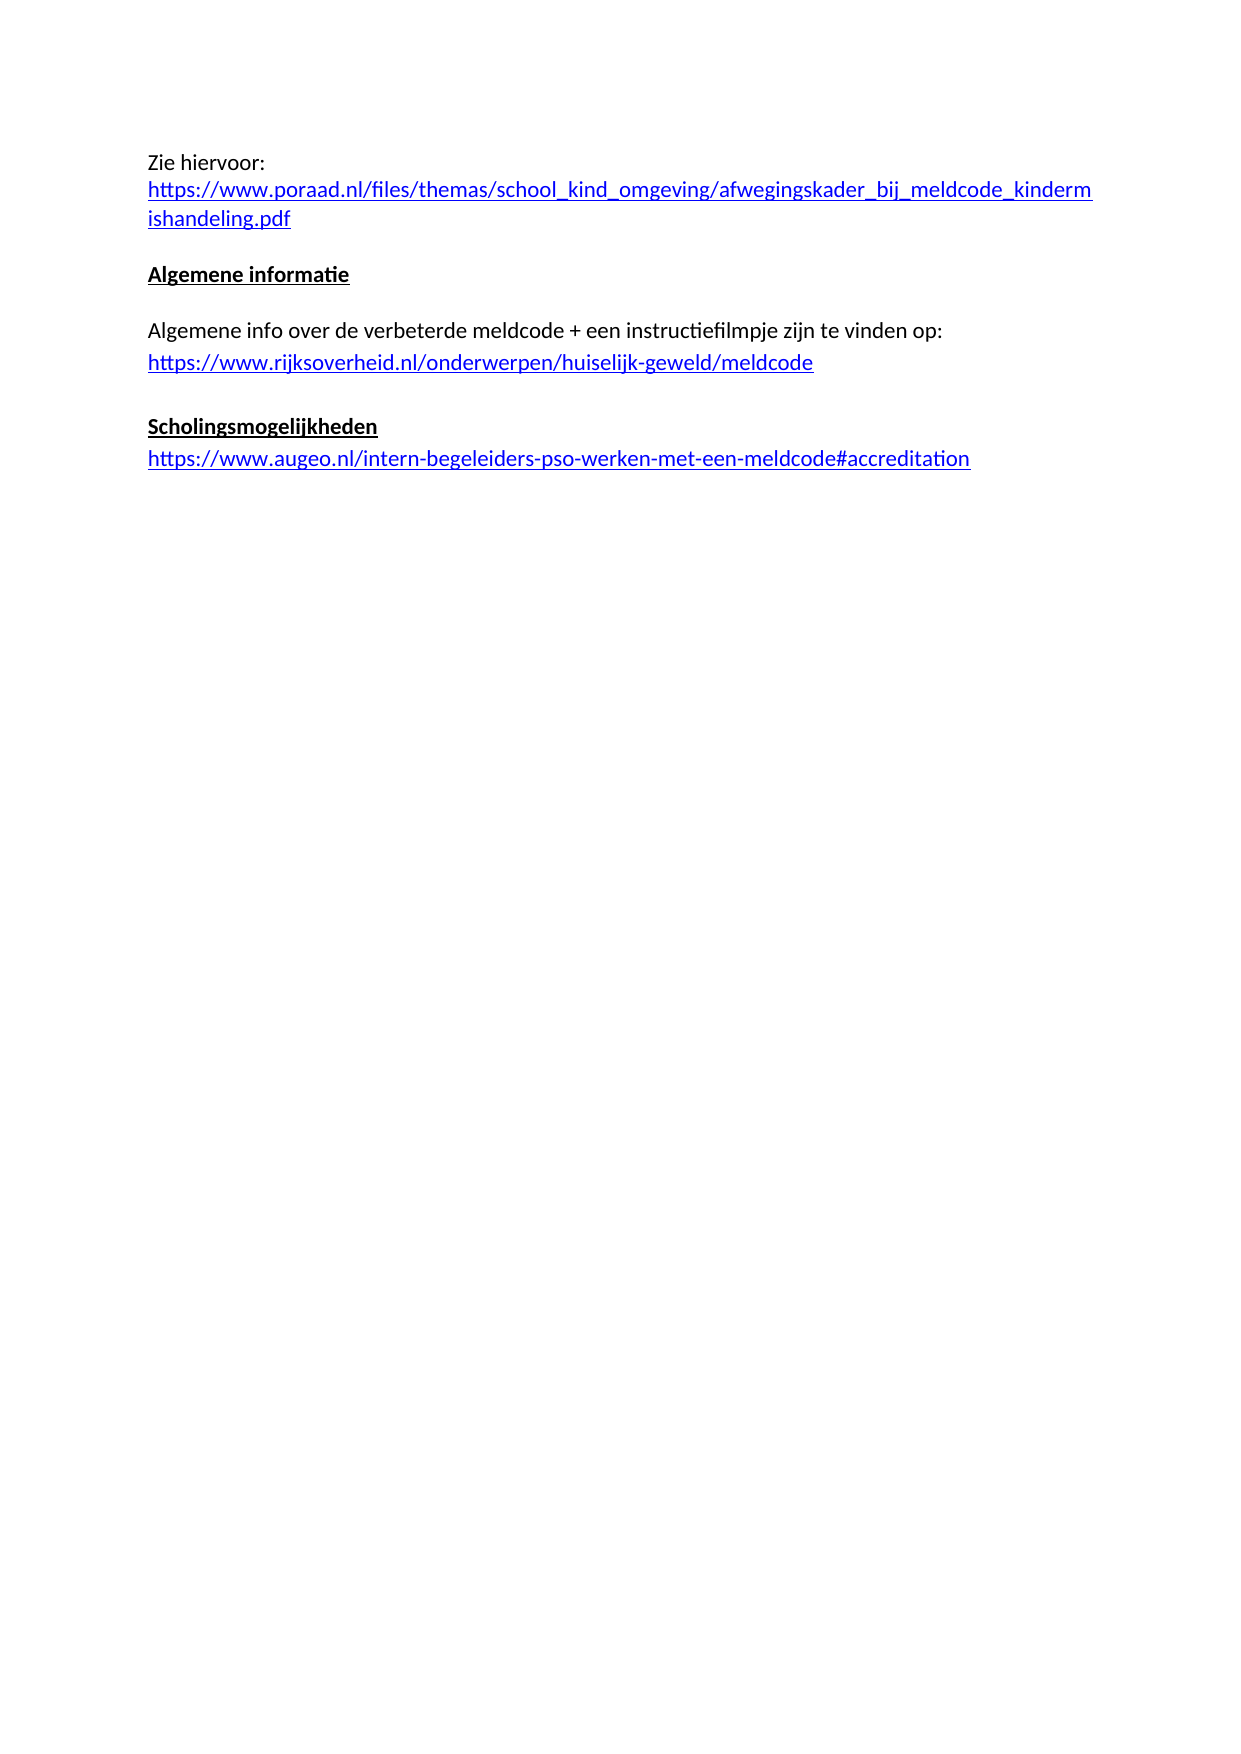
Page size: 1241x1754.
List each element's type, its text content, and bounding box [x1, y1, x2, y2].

text https://www.augeo.nl/intern-begeleiders-pso-werken-met-een-meldcode#accreditation [148, 444, 1093, 472]
text Algemene info over de verbeterde meldcode + een instructiefilmpje zijn te vinden op: [148, 316, 1093, 344]
text Zie hiervoor: https://www.poraad.nl/files/themas/school_kind_omgeving/afwegingskader_bij_meldcode_kindermishandeling.pdf [148, 148, 1093, 200]
text Algemene informatie [148, 260, 1093, 288]
text https://www.rijksoverheid.nl/onderwerpen/huiselijk-geweld/meldcode [148, 348, 1093, 376]
text Zie hiervoor: https://www.poraad.nl/files/themas/school_kind_omgeving/afwegingskader_bij_meldcode_kindermishandeling.pdf [148, 201, 1093, 232]
text Scholingsmogelijkheden [148, 412, 1093, 440]
